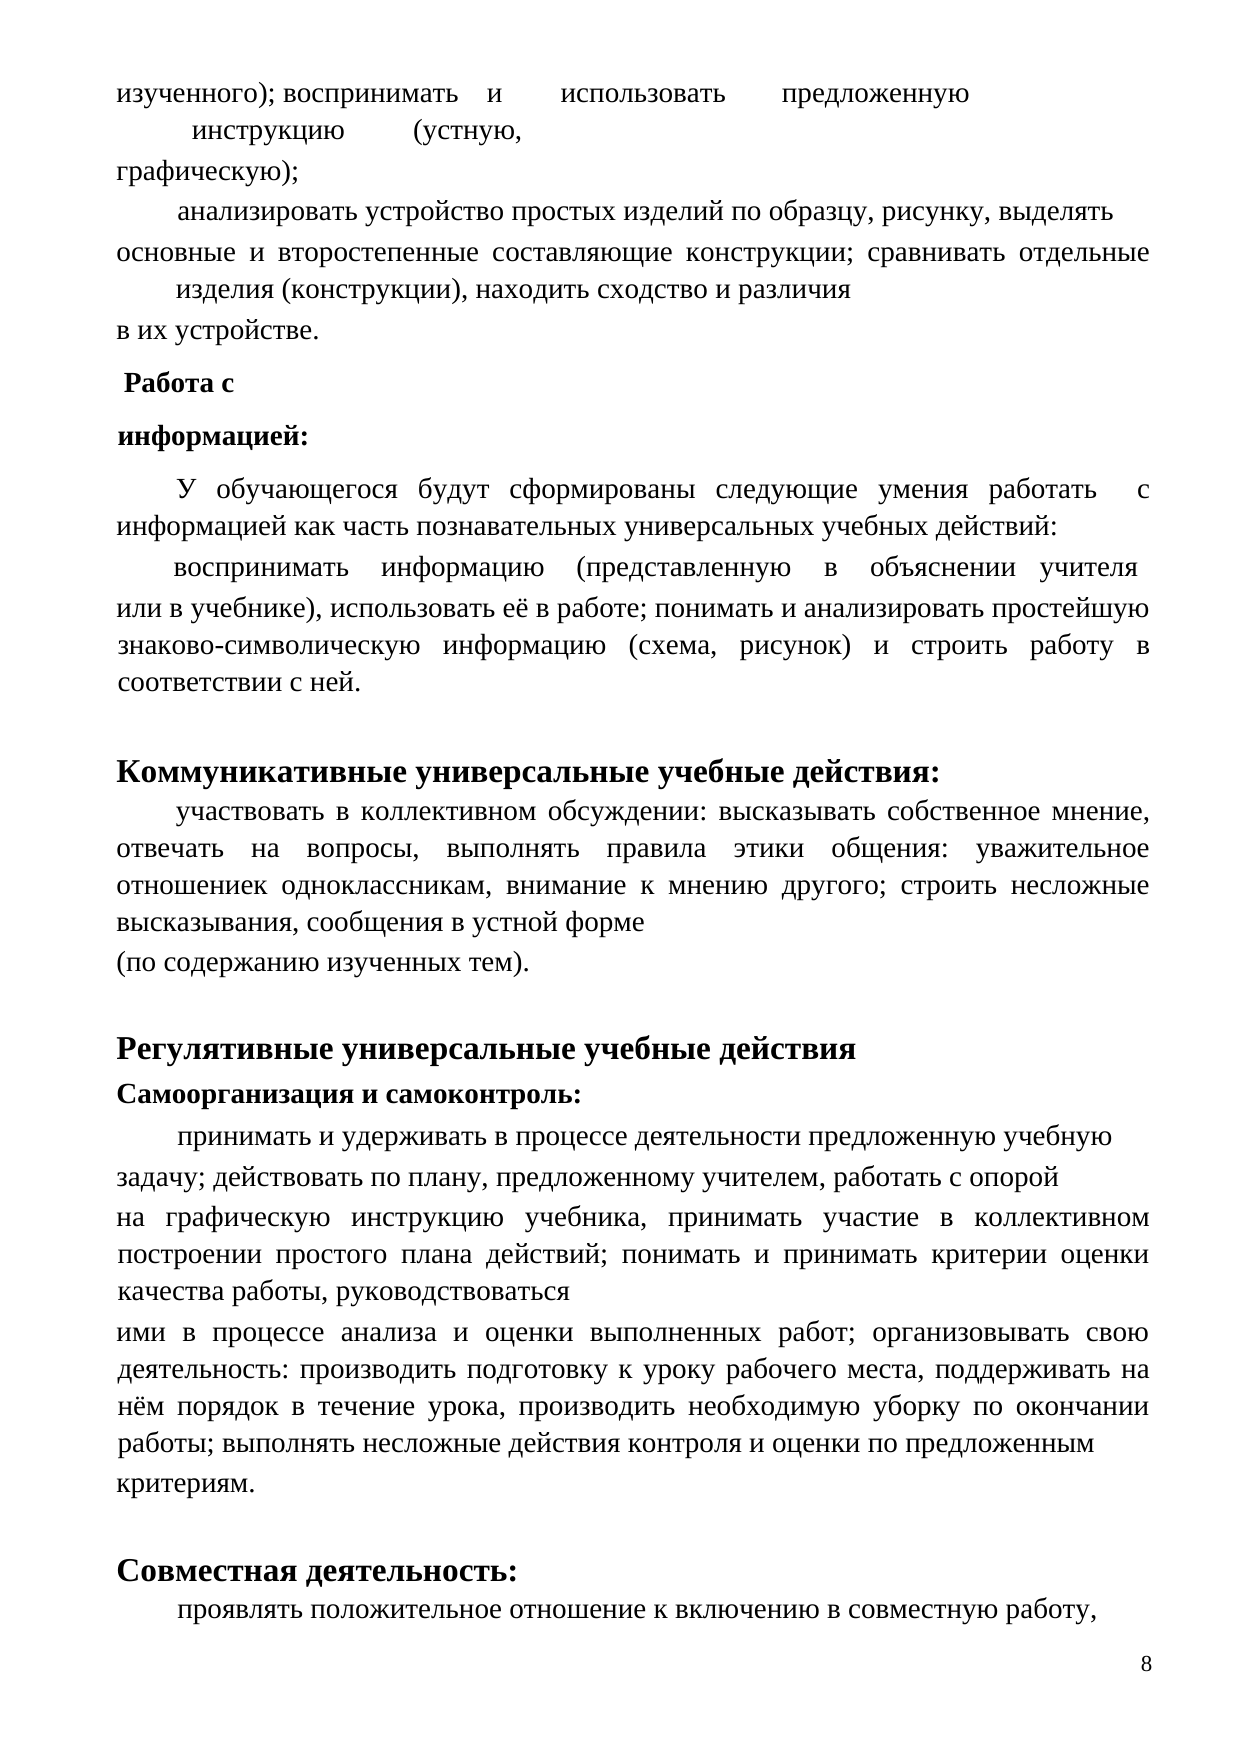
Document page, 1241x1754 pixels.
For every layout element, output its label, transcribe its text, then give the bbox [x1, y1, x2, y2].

text Регулятивные универсальные учебные действия [116, 1028, 1103, 1067]
text критериям. [116, 1466, 1151, 1499]
text в их устройстве. [116, 312, 427, 346]
text изученного); воспринимать и использовать предложенную инструкцию (устную, [118, 75, 1152, 145]
text участвовать в коллективном обсуждении: высказывать собственное мнение, отвечать на вопросы, выполнять правила этики общения: уважительное отношениек одноклассникам, внимание к мнению другого; строить несложные высказывания, сообщения в устной форме [116, 793, 1151, 937]
text основные и второстепенные составляющие конструкции; сравнивать отдельные изделия (конструкции), находить сходство и различия [116, 234, 1151, 305]
text Самоорганизация и самоконтроль: [116, 1076, 1103, 1109]
text Совместная деятельность: [116, 1550, 1103, 1588]
text Работа с информацией: [116, 365, 427, 452]
text или в учебнике), использовать её в работе; понимать и анализировать простейшую знаково-символическую информацию (схема, рисунок) и строить работу в соответствии с ней. [116, 590, 1151, 697]
text воспринимать информацию (представленную в объяснении учителя [118, 549, 1152, 583]
text Коммуникативные универсальные учебные действия: [116, 752, 1103, 790]
text анализировать устройство простых изделий по образцу, рисунку, выделять [177, 193, 1151, 227]
text на графическую инструкцию учебника, принимать участие в коллективном построении простого плана действий; понимать и принимать критерии оценки качества работы, руководствоваться [116, 1199, 1151, 1307]
text задачу; действовать по плану, предложенному учителем, работать с опорой [116, 1159, 1151, 1192]
text принимать и удерживать в процессе деятельности предложенную учебную [177, 1118, 1151, 1151]
text У обучающегося будут сформированы следующие умения работать с информацией как часть познавательных универсальных учебных действий: [116, 472, 1151, 542]
text графическую); [116, 153, 1151, 186]
text проявлять положительное отношение к включению в совместную работу, [177, 1592, 1151, 1625]
text ими в процессе анализа и оценки выполненных работ; организовывать свою деятельность: производить подготовку к уроку рабочего места, поддерживать на нём порядок в течение урока, производить необходимую уборку по окончании работы; выполнять несложные действия контроля и оценки по предложенным [116, 1314, 1151, 1458]
text (по содержанию изученных тем). [116, 944, 1151, 978]
